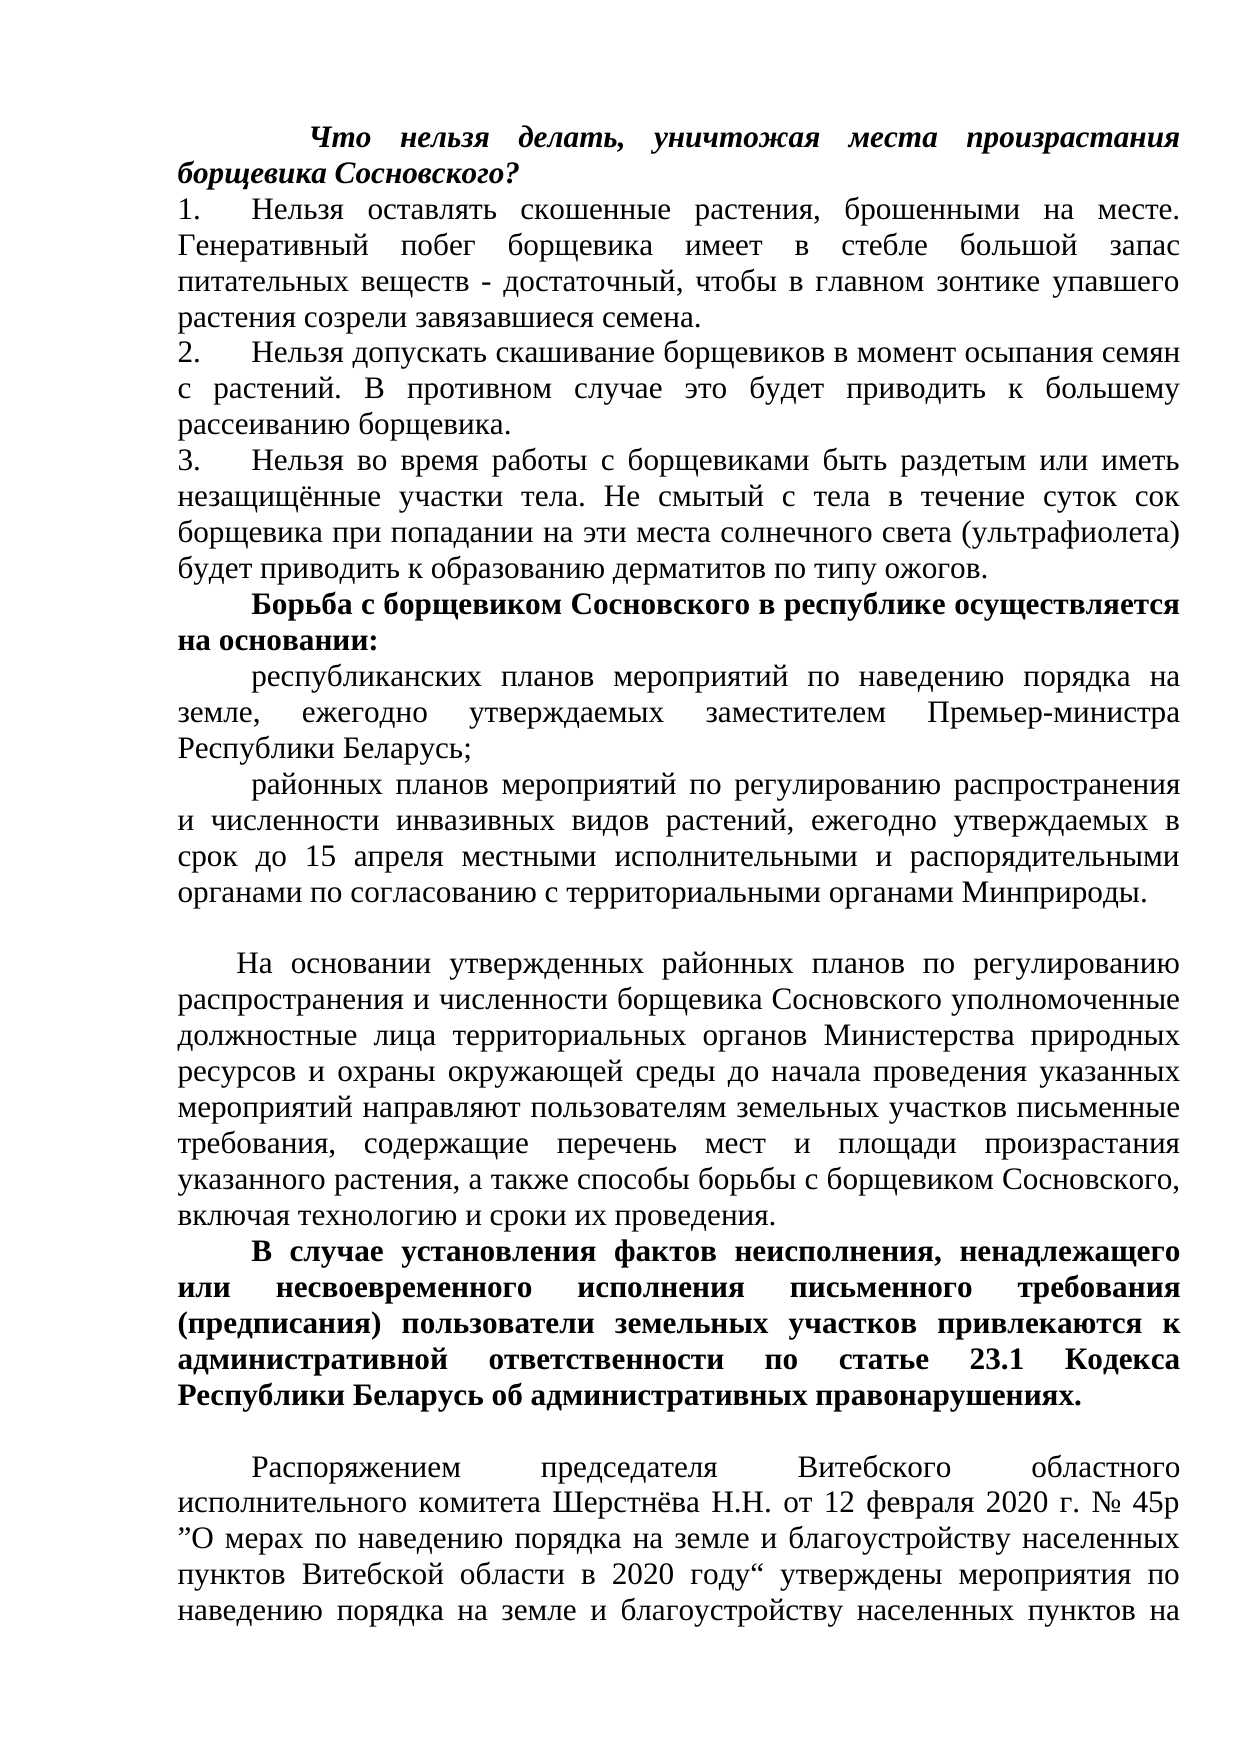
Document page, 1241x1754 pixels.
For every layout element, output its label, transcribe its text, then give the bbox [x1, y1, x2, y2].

text На основании утвержденных районных планов по регулированию распространения и численности борщевика Сосновского уполномоченные должностные лица территориальных органов Министерства природных ресурсов и охраны окружающей среды до начала проведения указанных мероприятий направляют пользователям земельных участков письменные требования, содержащие перечень мест и площади произрастания указанного растения, а также способы борьбы с борщевиком Сосновского, включая технологию и сроки их проведения. [177, 945, 1181, 1232]
list Нельзя оставлять скошенные растения, брошенными на месте. Генеративный побег борщевика имеет в стебле большой запас питательных веществ - достаточный, чтобы в главном зонтике упавшего растения созрели завязавшиеся семена. [177, 190, 1181, 334]
text В случае установления фактов неисполнения, ненадлежащего или несвоевременного исполнения письменного требования (предписания) пользователи земельных участков привлекаются к административной ответственности по статье 23.1 Кодекса Республики Беларусь об административных правонарушениях. [177, 1232, 1181, 1412]
text республиканских планов мероприятий по наведению порядка на земле, ежегодно утверждаемых заместителем Премьер-министра Республики Беларусь; [177, 657, 1181, 765]
list Нельзя допускать скашивание борщевиков в момент осыпания семян с растений. В противном случае это будет приводить к большему рассеиванию борщевика. [177, 334, 1181, 442]
text Что нельзя делать, уничтожая места произрастания борщевика Сосновского? [177, 118, 1181, 190]
list Нельзя во время работы с борщевиками быть раздетым или иметь незащищённые участки тела. Не смытый с тела в течение суток сок борщевика при попадании на эти места солнечного света (ультрафиолета) будет приводить к образованию дерматитов по типу ожогов. [177, 442, 1181, 585]
text районных планов мероприятий по регулированию распространения и численности инвазивных видов растений, ежегодно утверждаемых в срок до 15 апреля местными исполнительными и распорядительными органами по согласованию с территориальными органами Минприроды. [177, 765, 1181, 909]
text Борьба с борщевиком Сосновского в республике осуществляется на основании: [177, 585, 1181, 657]
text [177, 1448, 1181, 1627]
